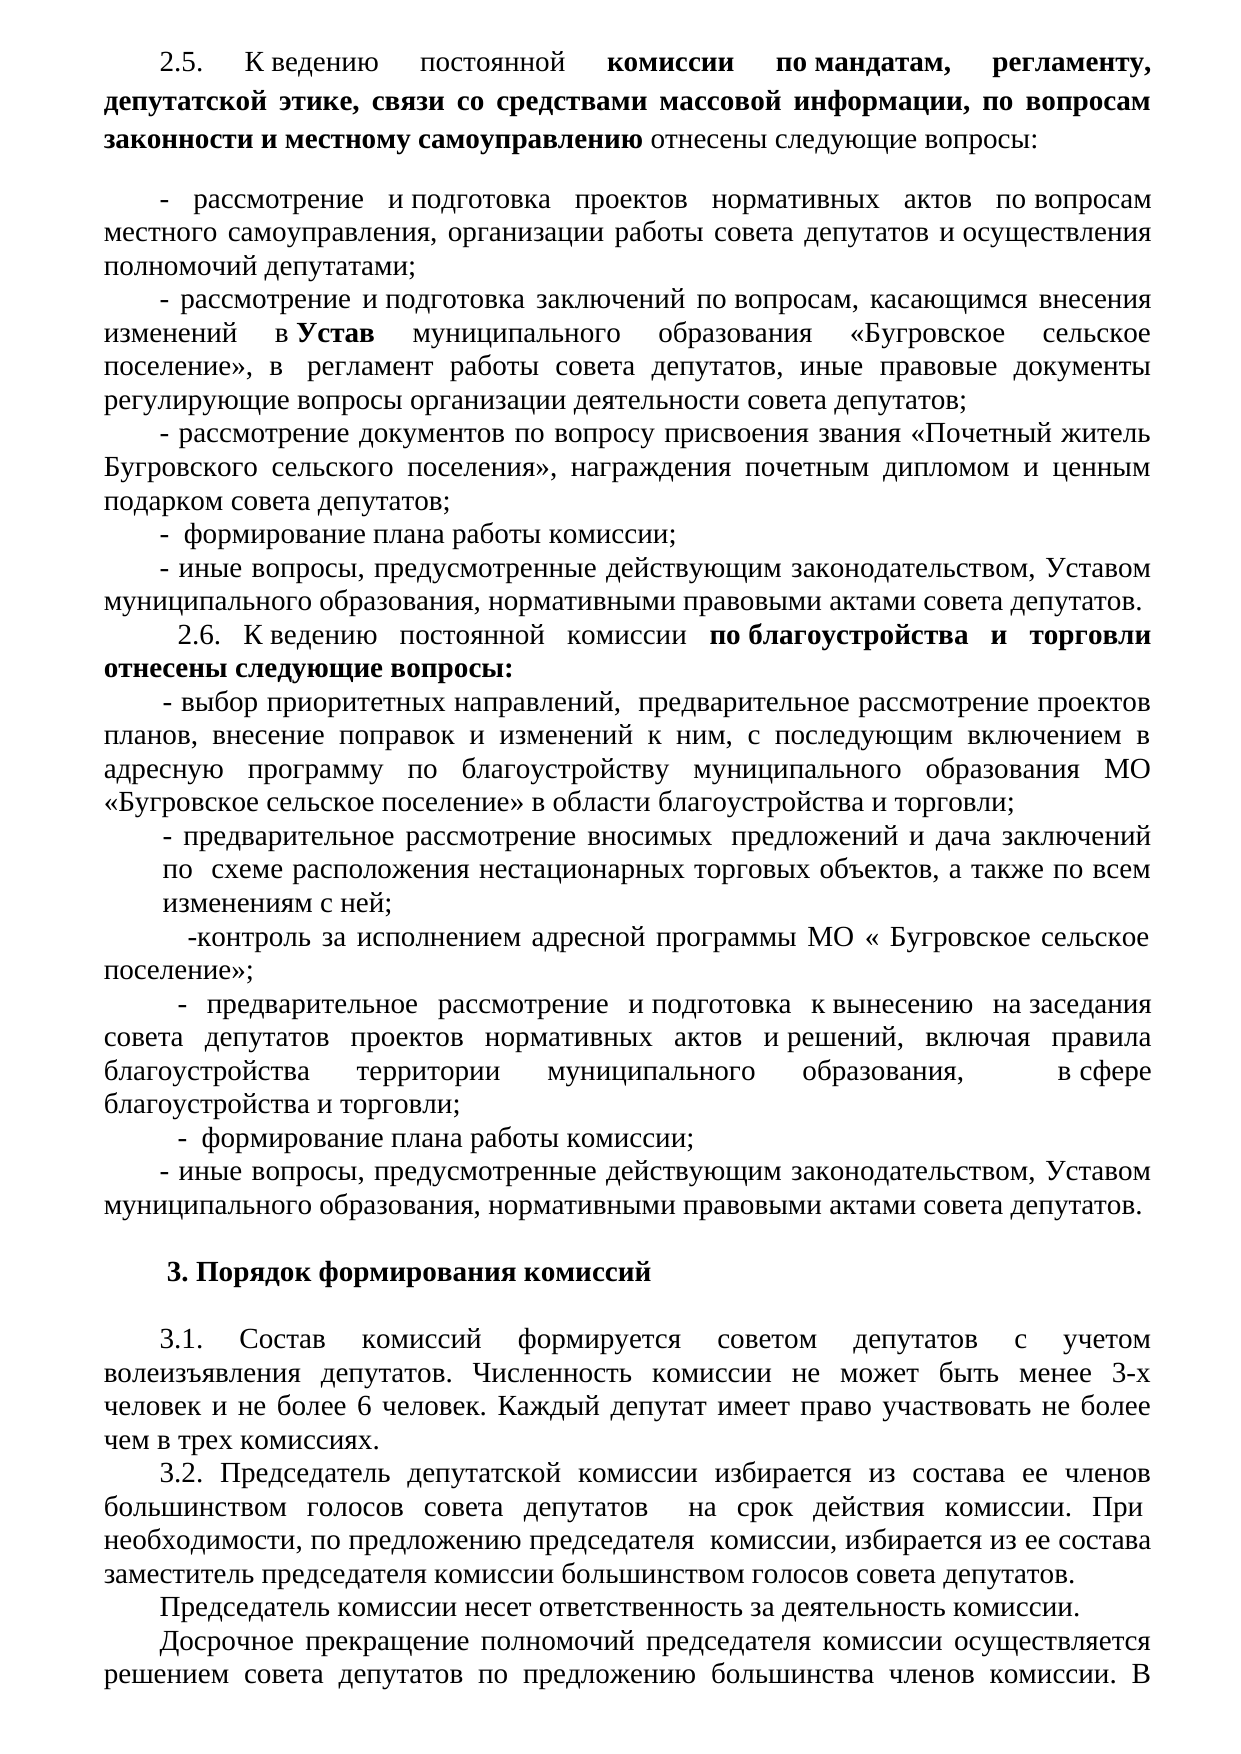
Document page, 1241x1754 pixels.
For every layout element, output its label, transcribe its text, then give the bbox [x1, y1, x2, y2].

text - рассмотрение документов по вопросу присвоения звания «Почетный житель Бугровского сельского поселения», награждения почетным дипломом и ценным подарком совета депутатов; [103, 416, 1152, 516]
text - предварительное рассмотрение вносимых предложений и дача заключений по схеме расположения нестационарных торговых объектов, а также по всем изменениям с ней; [162, 818, 1152, 919]
text - формирование плана работы комиссии; [103, 1120, 1152, 1153]
text 2.5. К ведению постоянной комиссии по мандатам, регламенту, депутатской этике, связи со средствами массовой информации, по вопросам законности и местному самоуправлению отнесены следующие вопросы: [103, 44, 1152, 155]
text 3.1. Состав комиссий формируется советом депутатов с учетом волеизъявления депутатов. Численность комиссии не может быть менее 3-х человек и не более 6 человек. Каждый депутат имеет право участвовать не более чем в трех комиссиях. [103, 1321, 1152, 1455]
text - формирование плана работы комиссии; [103, 516, 1152, 550]
text 3.2. Председатель депутатской комиссии избирается из состава ее членов большинством голосов совета депутатов на срок действия комиссии. При необходимости, по предложению председателя комиссии, избирается из ее состава заместитель председателя комиссии большинством голосов совета депутатов. [103, 1455, 1152, 1589]
text - иные вопросы, предусмотренные действующим законодательством, Уставом муниципального образования, нормативными правовыми актами совета депутатов. [103, 1153, 1152, 1221]
text 3. Порядок формирования комиссий [103, 1254, 1152, 1288]
text - иные вопросы, предусмотренные действующим законодательством, Уставом муниципального образования, нормативными правовыми актами совета депутатов. [103, 550, 1152, 617]
text Председатель комиссии несет ответственность за деятельность комиссии. [103, 1589, 1152, 1623]
text - выбор приоритетных направлений, предварительное рассмотрение проектов планов, внесение поправок и изменений к ним, с последующим включением в адресную программу по благоустройству муниципального образования МО «Бугровское сельское поселение» в области благоустройства и торговли; [103, 684, 1152, 818]
text -контроль за исполнением адресной программы МО « Бугровское сельское поселение»; [103, 919, 1152, 986]
text 2.6. К ведению постоянной комиссии по благоустройства и торговли отнесены следующие вопросы: [103, 617, 1152, 684]
text - рассмотрение и подготовка проектов нормативных актов по вопросам местного самоуправления, организации работы совета депутатов и осуществления полномочий депутатами; [103, 181, 1152, 281]
text - рассмотрение и подготовка заключений по вопросам, касающимся внесения изменений в Устав муниципального образования «Бугровское сельское поселение», в регламент работы совета депутатов, иные правовые документы регулирующие вопросы организации деятельности совета депутатов; [103, 281, 1152, 416]
text - предварительное рассмотрение и подготовка к вынесению на заседания совета депутатов проектов нормативных актов и решений, включая правила благоустройства территории муниципального образования, в сфере благоустройства и торговли; [103, 986, 1152, 1120]
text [103, 1623, 1152, 1690]
